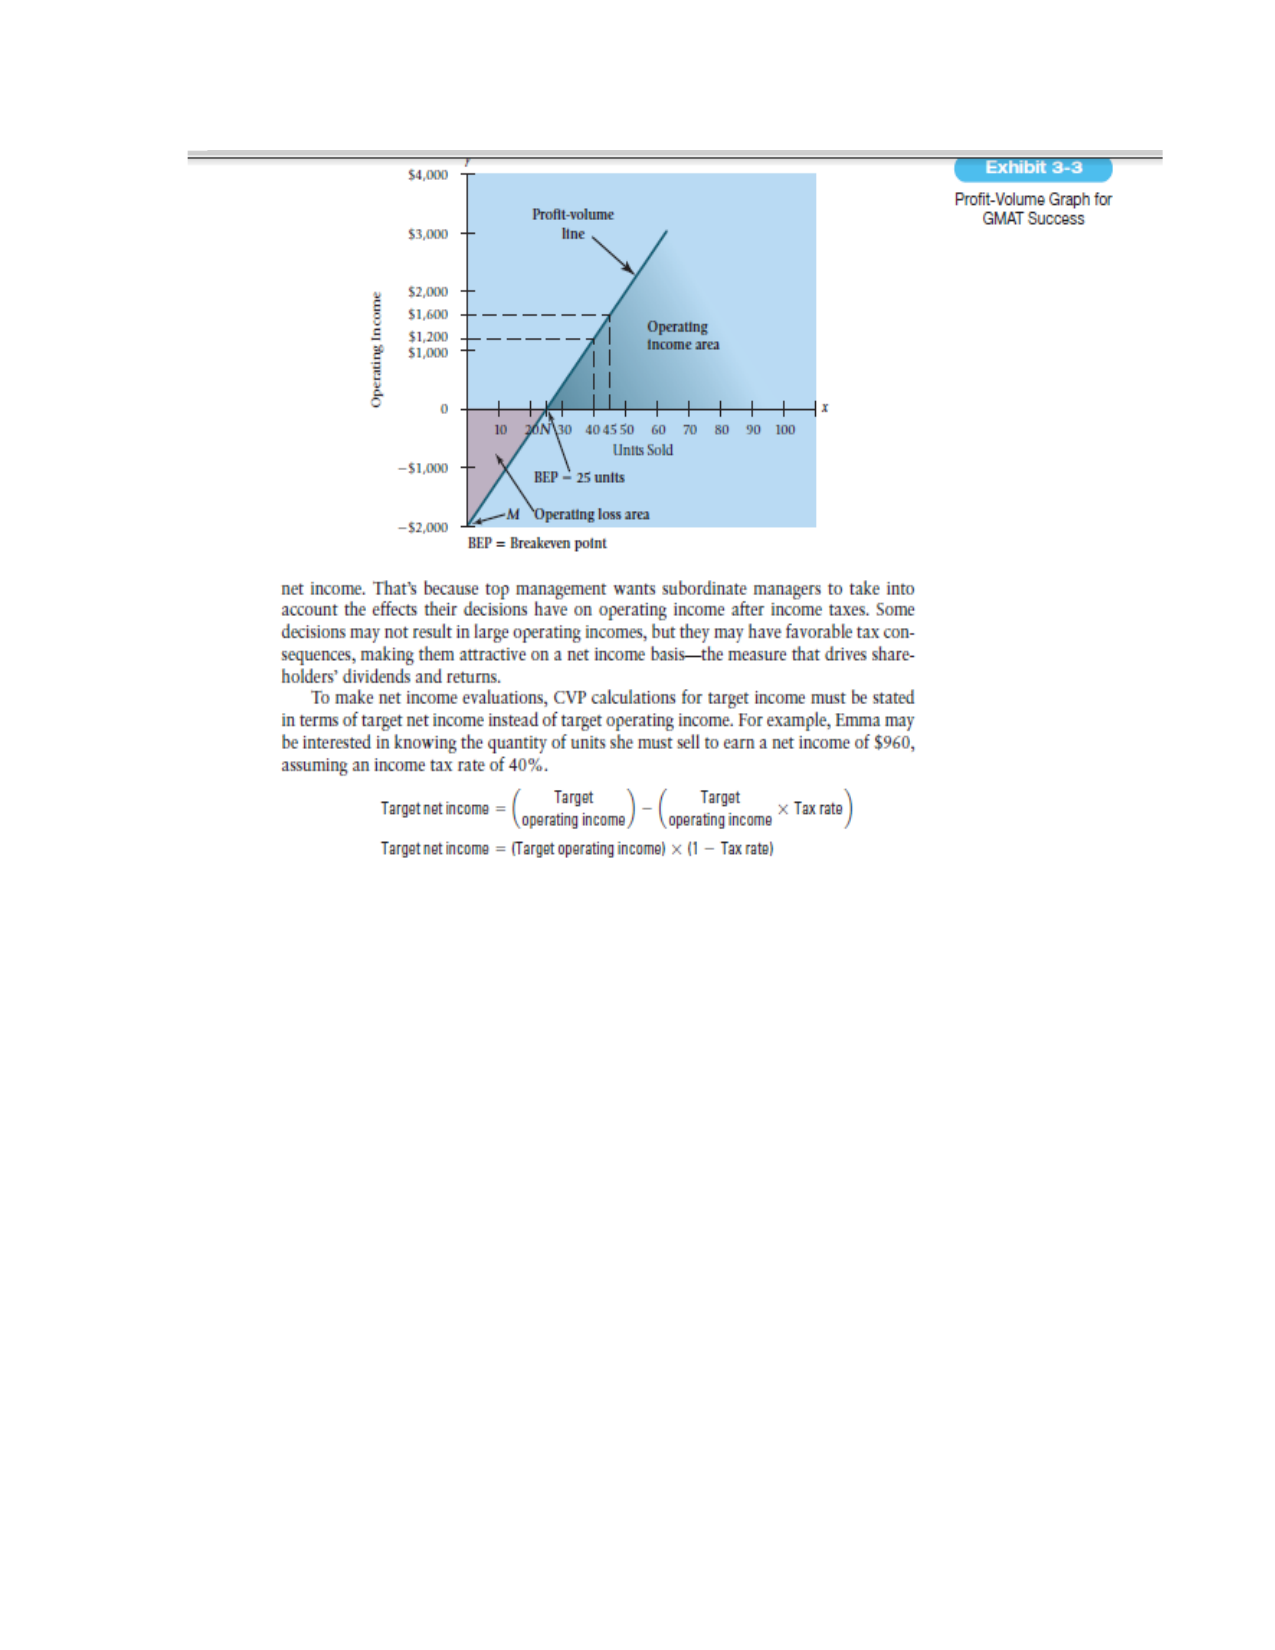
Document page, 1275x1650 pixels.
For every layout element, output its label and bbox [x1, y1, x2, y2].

picture [187, 150, 1163, 867]
